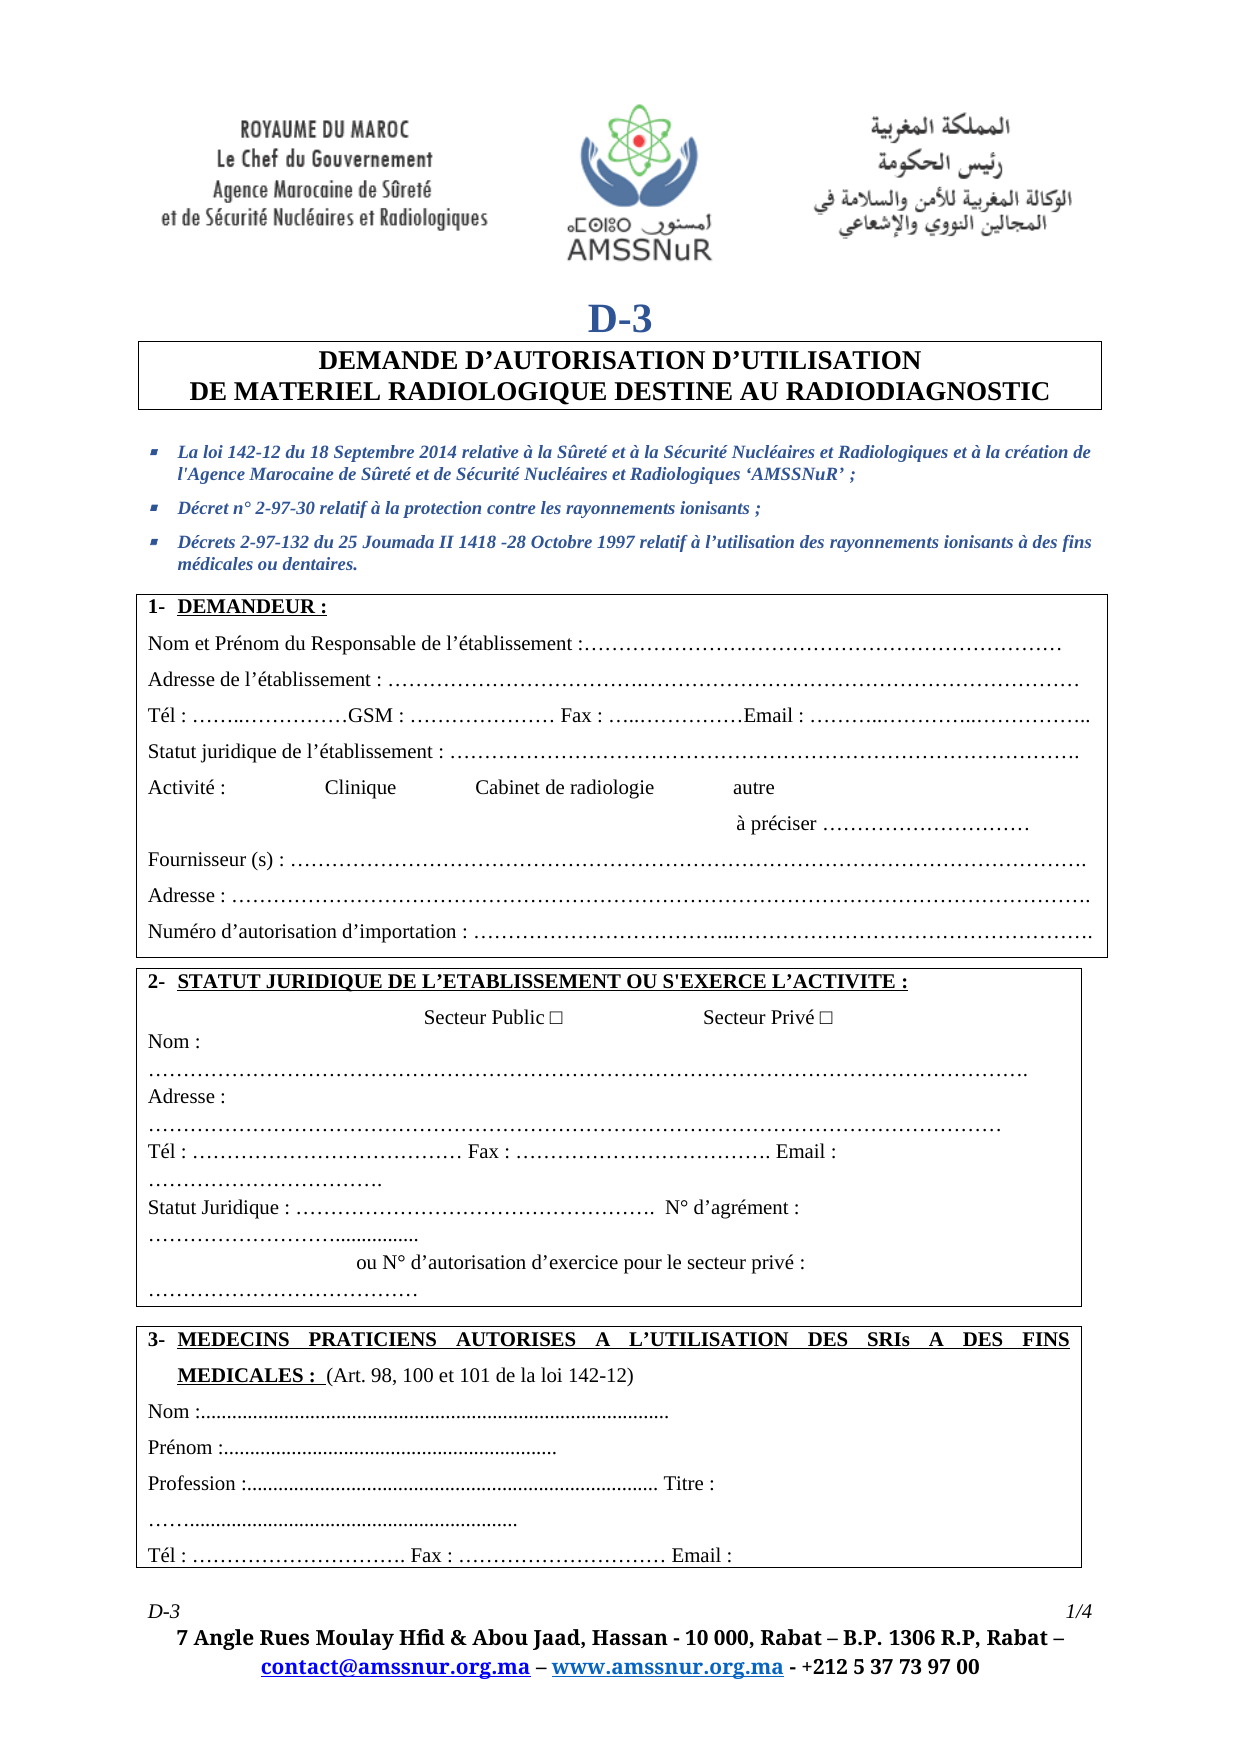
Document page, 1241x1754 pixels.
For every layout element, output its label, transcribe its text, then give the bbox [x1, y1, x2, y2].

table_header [137, 1327, 1081, 1567]
text DE MATERIEL RADIOLOGIQUE DESTINE AU RADIODIAGNOSTIC [139, 372, 1101, 409]
table_header STATUT JURIDIQUE DE L’ETABLISSEMENT OU S'EXERCE L’ACTIVITE : Secteur Public □ Secteur Privé □ Nom : ………………………………………………………………………………………………………………. Adresse : …………………………………………………………………………………………………………… Tél : ………………………………… Fax : ………………………………. Email : ……………………………. Statut Juridique : ……………………………………………. N° d’agrément : ………………………................ ou N° d’autorisation d’exercice pour le secteur privé :………………………………… [137, 969, 1081, 1306]
list Décrets 2-97-132 du 25 Joumada II 1418 -28 Octobre 1997 relatif à l’utilisation des rayonnements ionisants à des fins médicales ou dentaires. [148, 531, 1093, 574]
picture [147, 102, 1093, 284]
text D-3 [148, 293, 1093, 341]
list La loi 142-12 du 18 Septembre 2014 relative à la Sûreté et à la Sécurité Nucléaires et Radiologiques et à la création de l'Agence Marocaine de Sûreté et de Sécurité Nucléaires et Radiologiques ‘AMSSNuR’ ; [148, 441, 1093, 484]
table_header DEMANDEUR : Nom et Prénom du Responsable de l’établissement :…………………………………………………………… Adresse de l’établissement : ……………………………….……………………………………………………… Tél : ……..……………GSM : ………………… Fax : …..……………Email : ………..…………..…………….. Statut juridique de l’établissement : ………………………………………………………………………………. Activité : Clinique  Cabinet de radiologie  autre  à préciser ………………………… Fournisseur (s) : ……………………………………………………………………………………………………. Adresse : ……………………………………………………………………………………………………………. Numéro d’autorisation d’importation : ………………………………..……………………………………………. [137, 595, 1107, 957]
list Décret n° 2-97-30 relatif à la protection contre les rayonnements ionisants ; [148, 497, 1093, 519]
text DEMANDE D’AUTORISATION D’UTILISATION [139, 342, 1101, 372]
